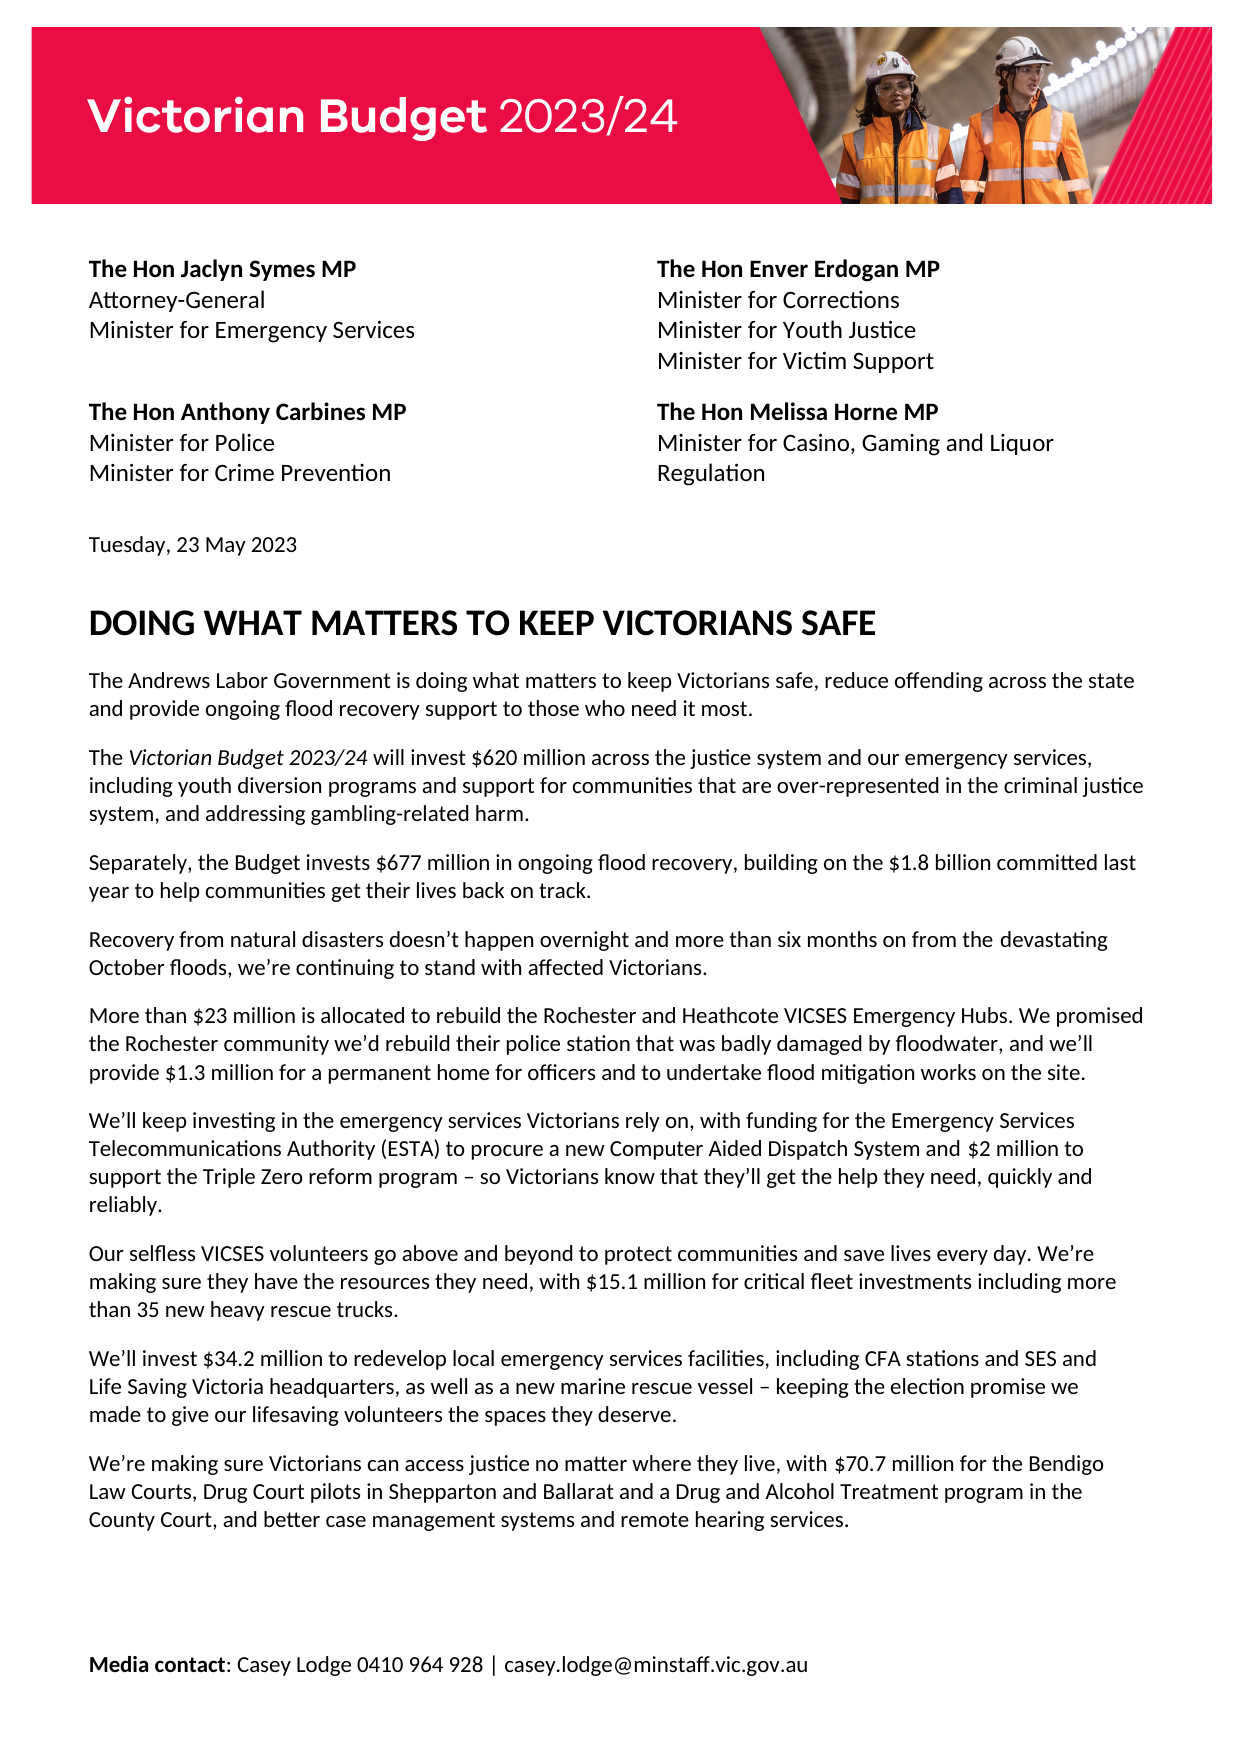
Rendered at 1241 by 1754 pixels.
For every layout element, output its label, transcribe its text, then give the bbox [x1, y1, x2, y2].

picture [31, 27, 1213, 204]
text We’re making sure Victorians can access justice no matter where they live, with $70.7 million for the Bendigo Law Courts, Drug Court pilots in Shepparton and Ballarat and a Drug and Alcohol Treatment program in the County Court, and better case management systems and remote hearing services. [88, 1449, 1152, 1533]
text Our selfless VICSES volunteers go above and beyond to protect communities and save lives every day. We’re making sure they have the resources they need, with $15.1 million for critical fleet investments including more than 35 new heavy rescue trucks. [88, 1239, 1152, 1323]
text Attorney-General Minister for Emergency Services [88, 284, 583, 345]
text The Victorian Budget 2023/24 will invest $620 million across the justice system and our emergency services, including youth diversion programs and support for communities that are over-represented in the criminal justice system, and addressing gambling-related harm. [88, 743, 1152, 827]
text The Andrews Labor Government is doing what matters to keep Victorians safe, reduce offending across the state and provide ongoing flood recovery support to those who need it most. [88, 666, 1152, 722]
text We’ll invest $34.2 million to redevelop local emergency services facilities, including CFA stations and SES and Life Saving Victoria headquarters, as well as a new marine rescue vessel – keeping the election promise we made to give our lifesaving volunteers the spaces they deserve. [88, 1344, 1152, 1428]
text More than $23 million is allocated to rebuild the Rochester and Heathcote VICSES Emergency Hubs. We promised the Rochester community we’d rebuild their police station that was badly damaged by floodwater, and we’ll provide $1.3 million for a permanent home for officers and to undertake flood mitigation works on the site. [88, 1002, 1152, 1086]
text Minister for Corrections Minister for Youth Justice Minister for Victim Support [657, 284, 1152, 376]
text Separately, the Budget invests $677 million in ongoing flood recovery, building on the $1.8 billion committed last year to help communities get their lives back on track. [88, 848, 1152, 904]
text The Hon Anthony Carbines MP [88, 396, 583, 427]
text The Hon Melissa Horne MP [657, 396, 1152, 427]
text The Hon Jaclyn Symes MP [88, 253, 583, 284]
text Minister for Casino, Gaming and Liquor Regulation [657, 427, 1152, 488]
text We’ll keep investing in the emergency services Victorians rely on, with funding for the Emergency Services Telecommunications Authority (ESTA) to procure a new Computer Aided Dispatch System and $2 million to support the Triple Zero reform program – so Victorians know that they’ll get the help they need, quickly and reliably. [88, 1106, 1152, 1218]
text Recovery from natural disasters doesn’t happen overnight and more than six months on from the devastating October floods, we’re continuing to stand with affected Victorians. [88, 925, 1152, 981]
subtitle DOING WHAT MATTERS TO KEEP VICTORIANS SAFE [88, 599, 1152, 645]
text The Hon Enver Erdogan MP [657, 253, 1152, 284]
text Minister for Police Minister for Crime Prevention [88, 427, 583, 488]
text Tuesday, 23 May 2023 [88, 530, 1152, 558]
